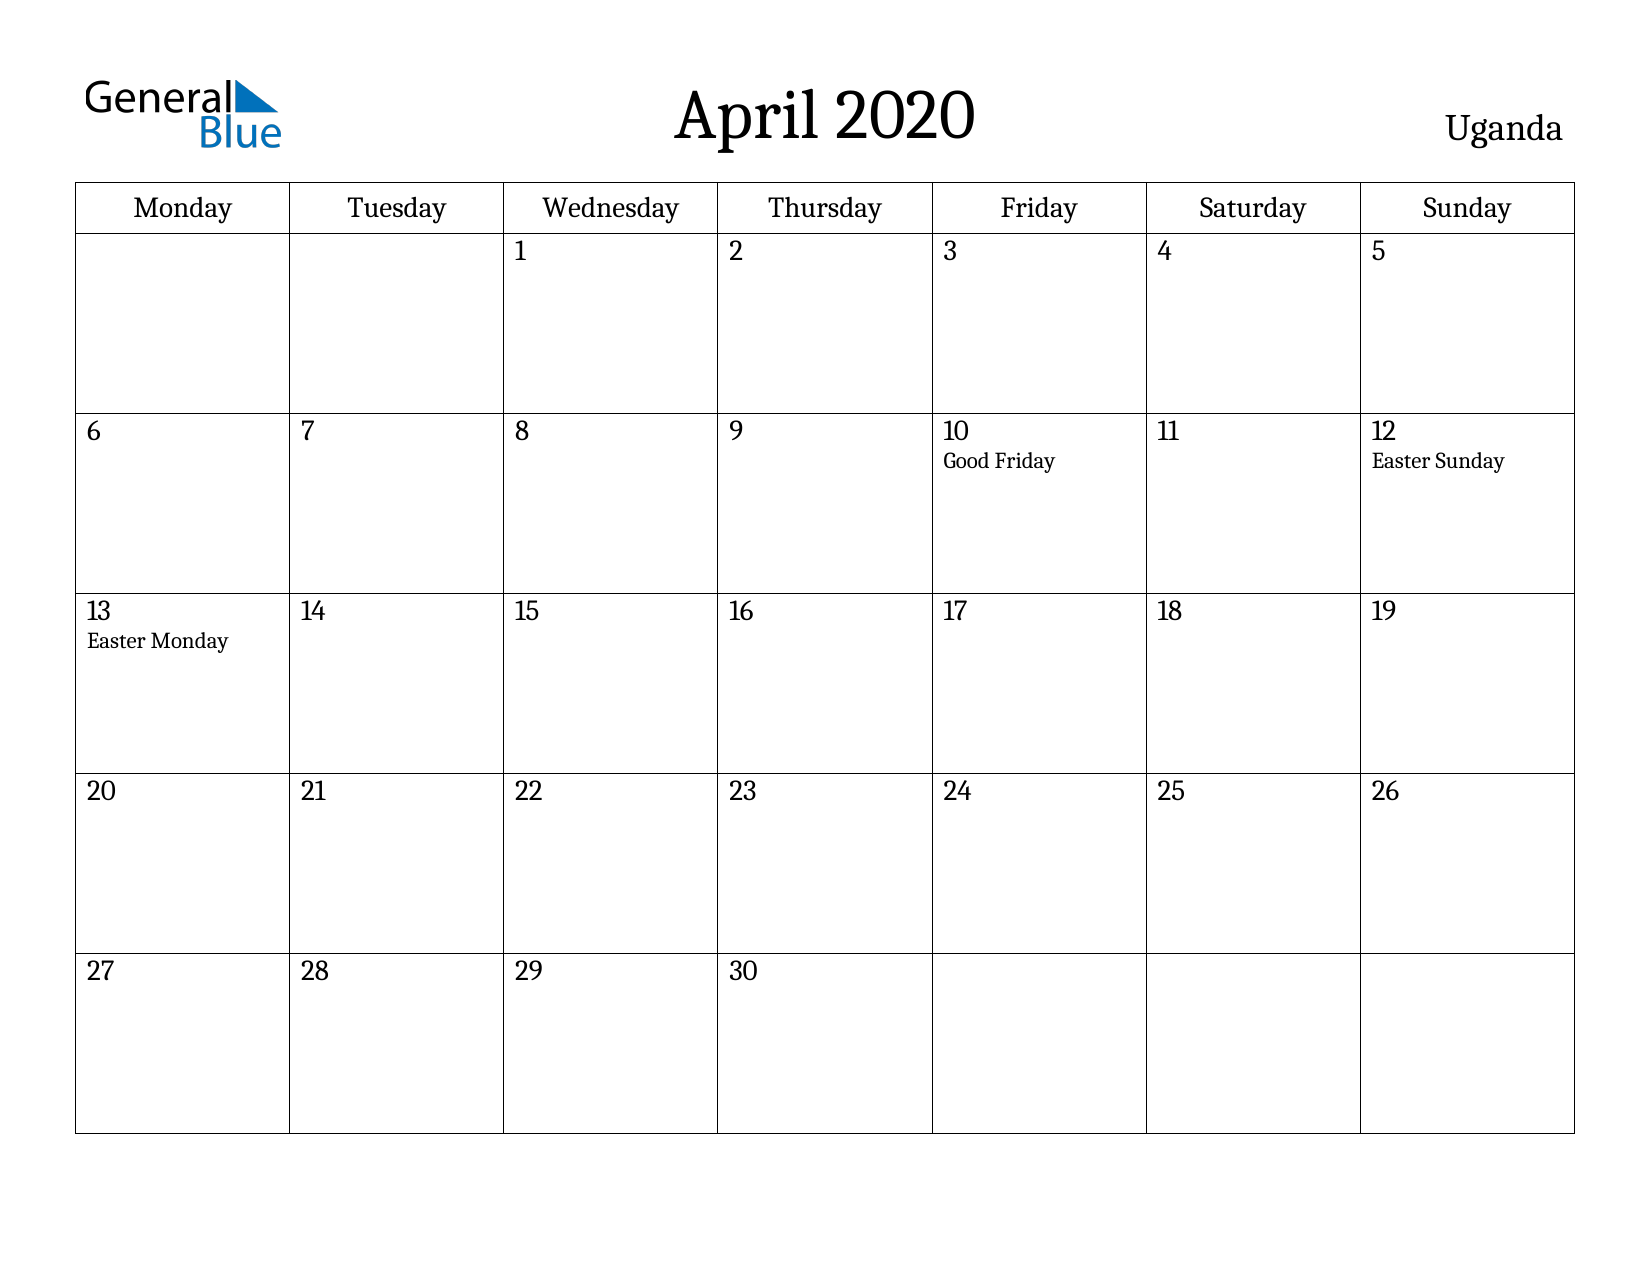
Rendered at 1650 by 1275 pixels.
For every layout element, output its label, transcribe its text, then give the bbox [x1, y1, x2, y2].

table_cell 10 [933, 414, 1146, 447]
table_cell 30 [718, 954, 932, 987]
table_cell 6 [76, 414, 289, 447]
table_cell Saturday [1147, 183, 1360, 233]
table_cell Easter Sunday [1361, 448, 1574, 593]
table_cell Sunday [1361, 183, 1574, 233]
table_cell Tuesday [290, 183, 503, 233]
table_cell 14 [290, 594, 503, 627]
table_cell 19 [1361, 594, 1574, 627]
table_cell Monday [76, 183, 289, 233]
table_cell [290, 448, 503, 593]
table_cell [290, 234, 503, 267]
table_cell [290, 267, 503, 413]
table_cell Good Friday [933, 448, 1146, 593]
picture [86, 80, 281, 148]
table_cell [504, 448, 717, 593]
table_cell [1147, 627, 1360, 773]
table_cell 16 [718, 594, 932, 627]
table_cell 28 [290, 954, 503, 987]
table_cell Easter Monday [76, 627, 289, 773]
table_cell [76, 988, 289, 1133]
table_cell [1147, 267, 1360, 413]
table_cell [290, 988, 503, 1133]
table_cell 18 [1147, 594, 1360, 627]
table_cell 20 [76, 774, 289, 807]
table_cell 23 [718, 774, 932, 807]
table_cell [76, 267, 289, 413]
table_cell 27 [76, 954, 289, 987]
table_cell [718, 448, 932, 593]
table_cell 24 [933, 774, 1146, 807]
table_cell [76, 234, 289, 267]
table_cell 25 [1147, 774, 1360, 807]
table_header Uganda [1146, 75, 1574, 182]
table_cell 2 [718, 234, 932, 267]
table_cell [933, 988, 1146, 1133]
table_cell [1361, 627, 1574, 773]
table_cell [1147, 808, 1360, 953]
table_cell [1361, 954, 1574, 987]
table_cell 12 [1361, 414, 1574, 447]
table_cell Wednesday [504, 183, 717, 233]
table_cell [1361, 808, 1574, 953]
table_cell [504, 988, 717, 1133]
table_cell [290, 627, 503, 773]
table_cell 9 [718, 414, 932, 447]
table_cell [933, 808, 1146, 953]
table_cell Thursday [718, 183, 932, 233]
table_cell [1361, 267, 1574, 413]
table_cell 7 [290, 414, 503, 447]
table_cell [1361, 988, 1574, 1133]
table_cell 11 [1147, 414, 1360, 447]
table_cell 3 [933, 234, 1146, 267]
table_cell [76, 808, 289, 953]
table_cell [504, 627, 717, 773]
table_cell [1147, 448, 1360, 593]
table_cell [933, 954, 1146, 987]
table_cell 26 [1361, 774, 1574, 807]
table_cell Friday [933, 183, 1146, 233]
table_cell 1 [504, 234, 717, 267]
table_cell [718, 627, 932, 773]
table_header April 2020 [504, 75, 1146, 182]
table_cell [1147, 988, 1360, 1133]
table_cell [933, 627, 1146, 773]
table_cell 21 [290, 774, 503, 807]
table_cell 4 [1147, 234, 1360, 267]
table_cell [1147, 954, 1360, 987]
table_cell 13 [76, 594, 289, 627]
table_header [76, 75, 503, 182]
table_cell [504, 267, 717, 413]
table_cell 22 [504, 774, 717, 807]
table_cell 17 [933, 594, 1146, 627]
table_cell 29 [504, 954, 717, 987]
table_cell [718, 988, 932, 1133]
table_cell [718, 808, 932, 953]
table_cell 15 [504, 594, 717, 627]
table_cell [290, 808, 503, 953]
table_cell 5 [1361, 234, 1574, 267]
table_cell [718, 267, 932, 413]
table_cell 8 [504, 414, 717, 447]
table_cell [504, 808, 717, 953]
table_cell [76, 448, 289, 593]
table_cell [933, 267, 1146, 413]
